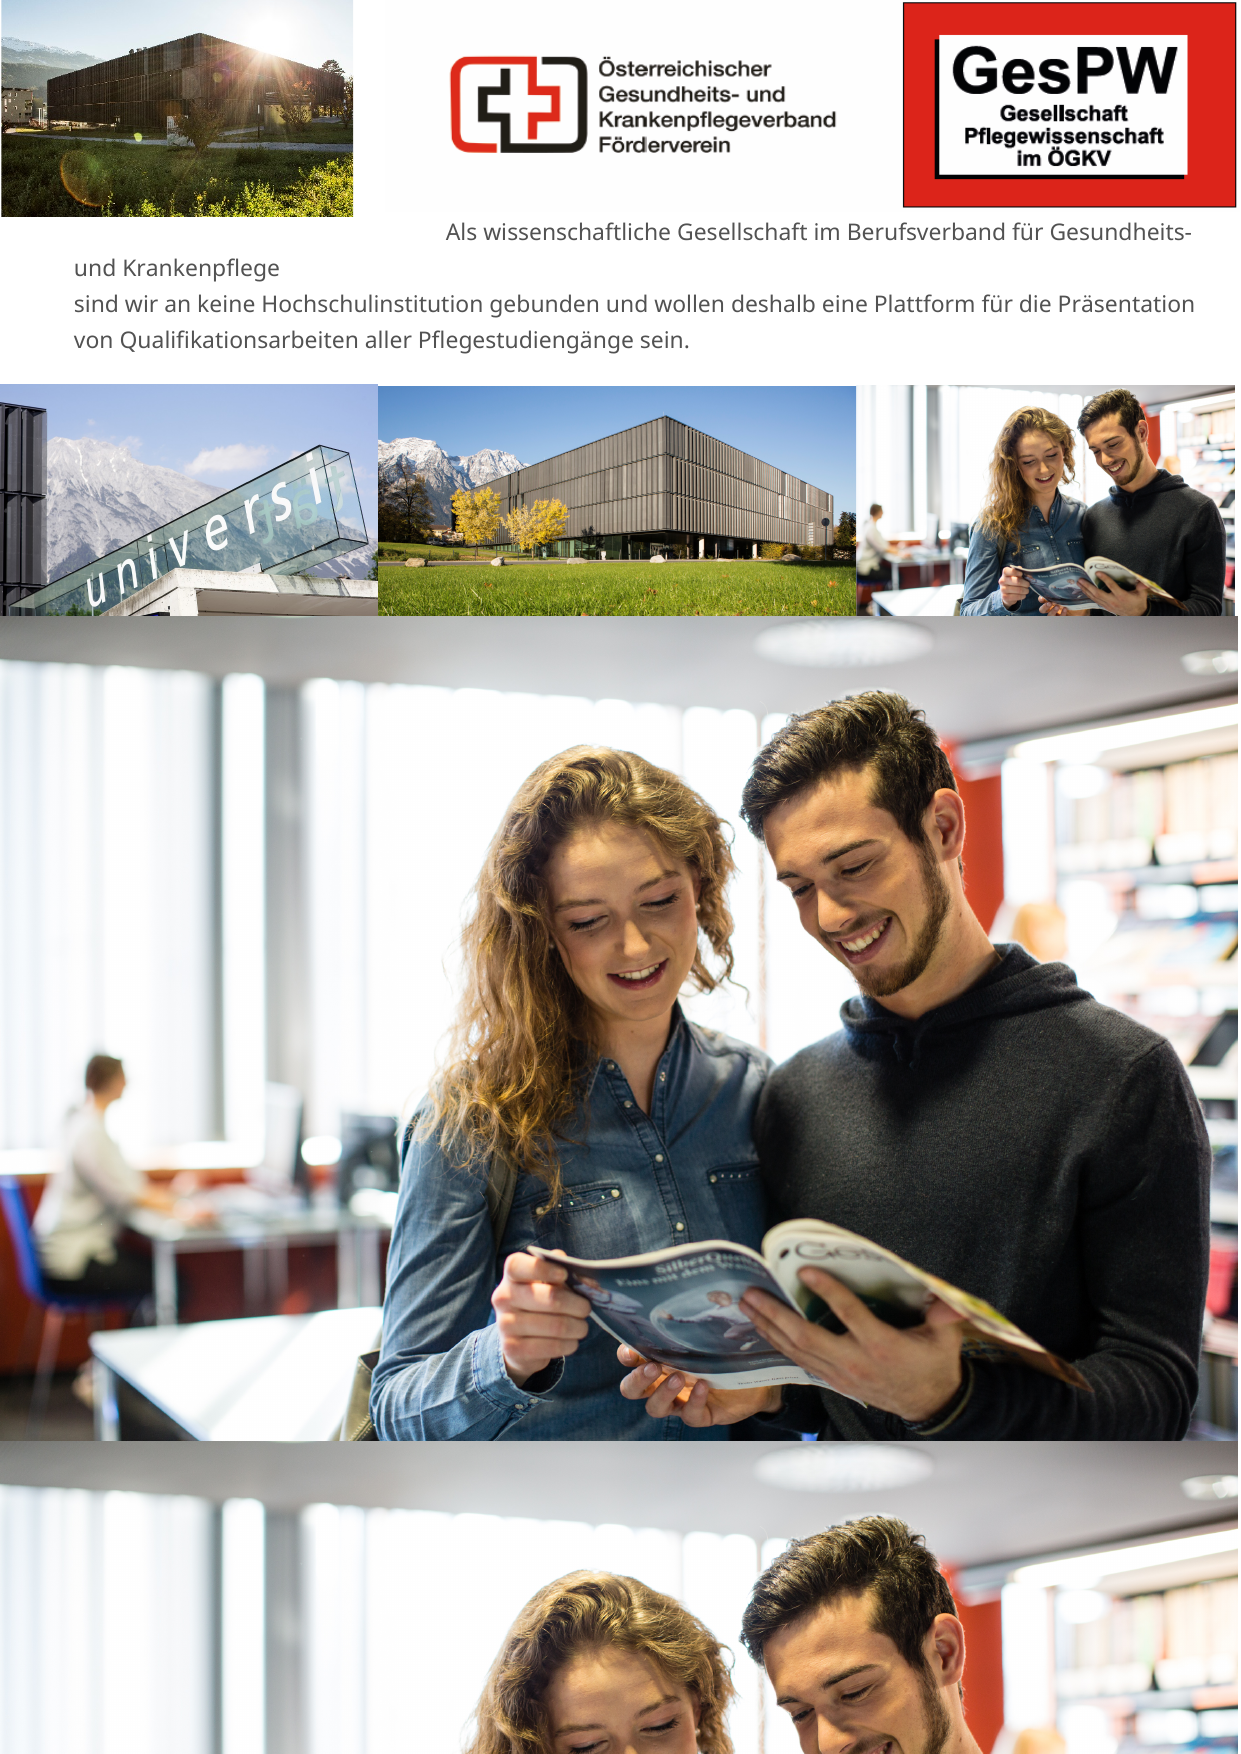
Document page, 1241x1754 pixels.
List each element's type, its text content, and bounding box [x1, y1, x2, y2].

text sind wir an keine Hochschulinstitution gebunden und wollen deshalb eine Plattform für die Präsentation von Qualifikationsarbeiten aller Pflegestudiengänge sein. [74, 288, 1240, 355]
picture [0, 384, 1238, 1754]
picture [0, 0, 357, 219]
text Als wissenschaftliche Gesellschaft im Berufsverband für Gesundheits- und Krankenpflege [74, 34, 1240, 283]
